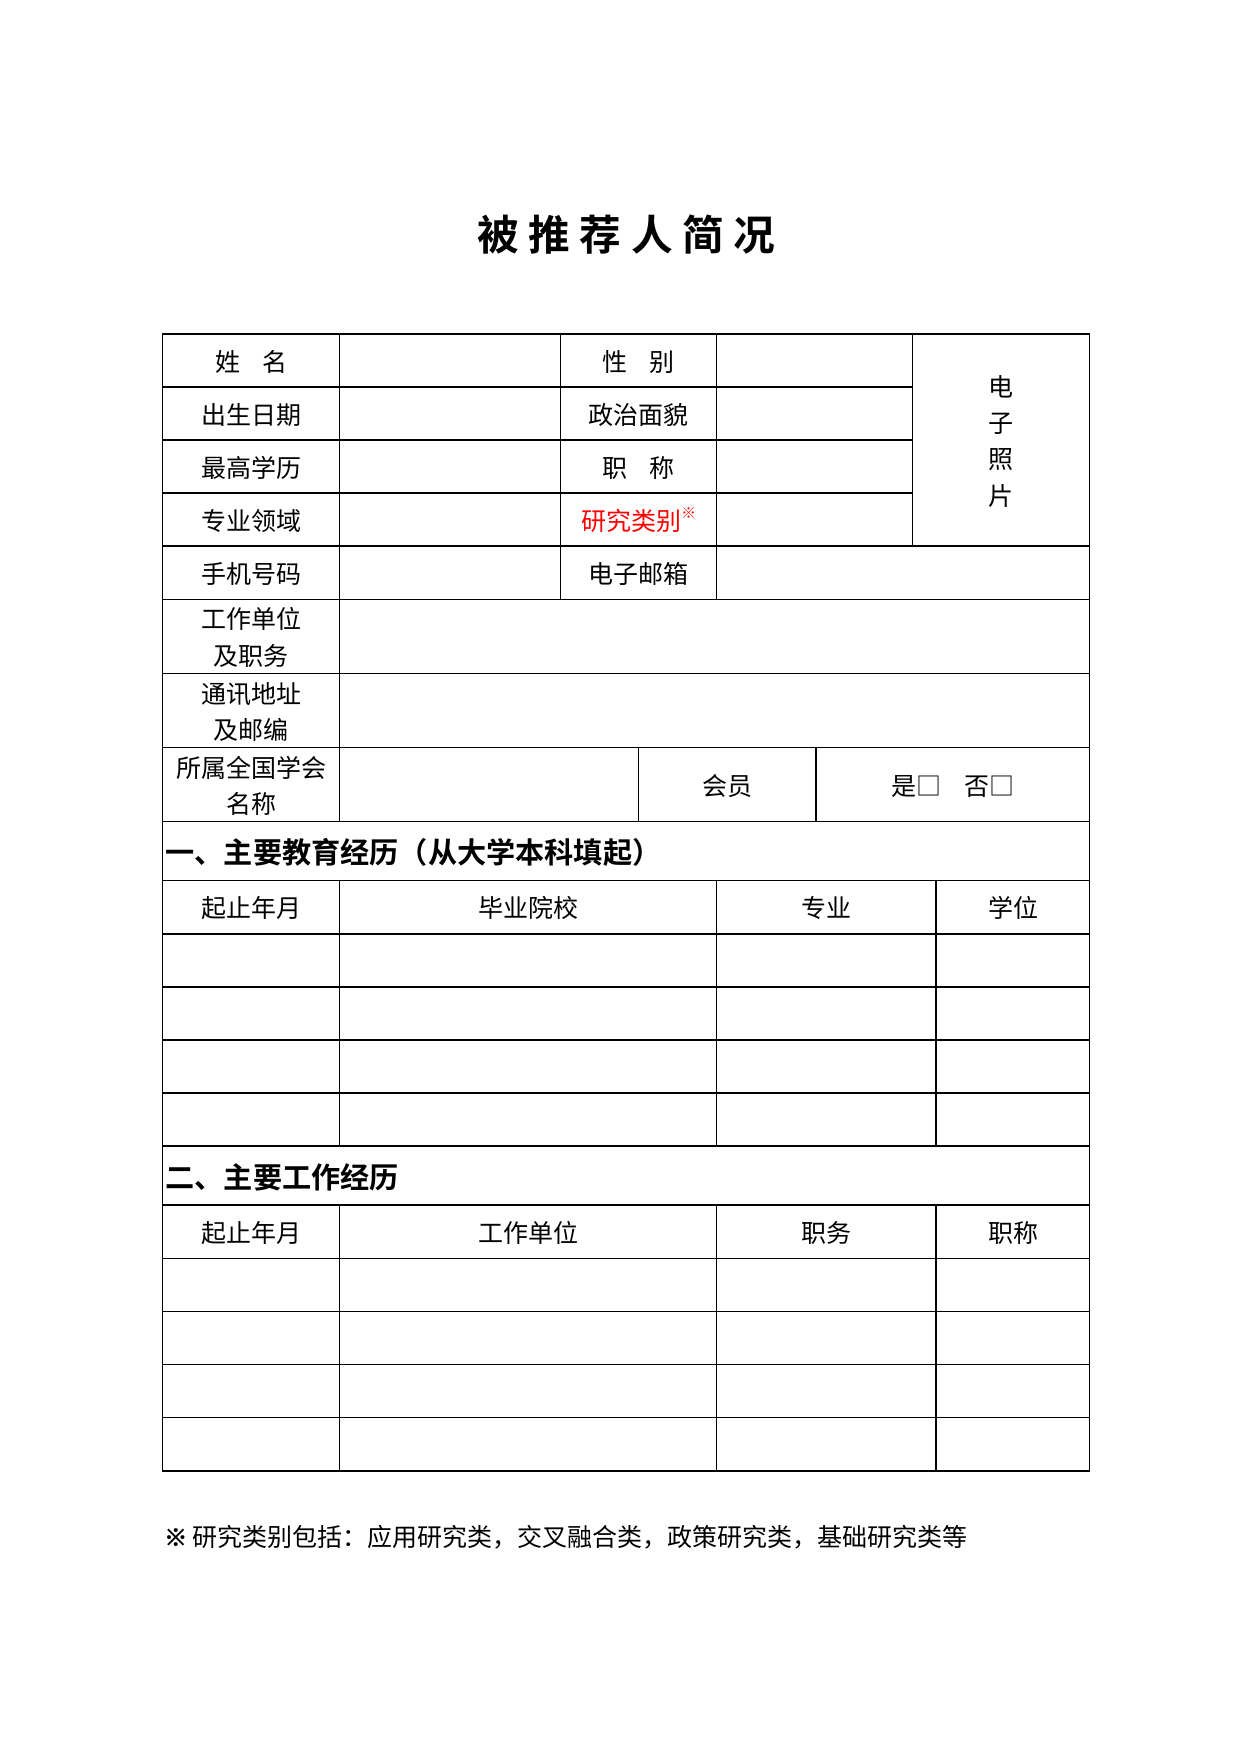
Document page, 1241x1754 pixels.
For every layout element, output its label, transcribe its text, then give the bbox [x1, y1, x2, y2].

table_cell [340, 494, 560, 545]
table_cell [340, 388, 560, 439]
table_cell 起止年月 [163, 881, 339, 933]
table_cell [717, 388, 912, 439]
table_header [340, 335, 560, 386]
table_cell [340, 988, 716, 1039]
table_cell [937, 1312, 1089, 1364]
table_cell [717, 1365, 935, 1417]
table_cell 职称 [937, 1206, 1089, 1257]
table_cell 工作单位 及职务 [163, 600, 339, 672]
table_cell [717, 988, 935, 1039]
table_cell [717, 1094, 935, 1145]
table_cell [717, 1418, 935, 1470]
table_cell [163, 1365, 339, 1417]
table_cell [937, 1041, 1089, 1092]
table_cell [340, 674, 1089, 747]
table_cell [163, 1418, 339, 1470]
table_cell 专业领域 [163, 494, 339, 545]
table_cell [937, 988, 1089, 1039]
table_cell 工作单位 [340, 1206, 716, 1257]
table_cell [163, 1041, 339, 1092]
table_header [717, 335, 912, 386]
table_cell [340, 1418, 716, 1470]
table_cell [340, 748, 638, 821]
table_cell [717, 441, 912, 492]
table_cell [340, 441, 560, 492]
table_cell 政治面貌 [561, 388, 716, 439]
table_cell [163, 1259, 339, 1311]
table_cell 学位 [937, 881, 1089, 933]
table_cell 研究类别※ [561, 494, 716, 545]
table_cell [717, 935, 935, 986]
table_cell [937, 1418, 1089, 1470]
table_cell [717, 494, 912, 545]
table_cell [340, 1259, 716, 1311]
table_cell [340, 547, 560, 598]
table_cell [340, 1365, 716, 1417]
table_cell [340, 1041, 716, 1092]
table_cell [340, 935, 716, 986]
table_header 电 子 照 片 [913, 335, 1089, 545]
table_cell [717, 547, 1089, 598]
table_cell [717, 1312, 935, 1364]
table_cell 职务 [717, 1206, 935, 1257]
table_cell 手机号码 [163, 547, 339, 598]
text 被 推 荐 人 简 况 [165, 207, 1087, 261]
table_header 姓 名 [163, 335, 339, 386]
table_cell [937, 1259, 1089, 1311]
table_cell [163, 988, 339, 1039]
table_cell 电子邮箱 [561, 547, 716, 598]
table_cell 起止年月 [163, 1206, 339, 1257]
table_cell 毕业院校 [340, 881, 716, 933]
table_cell [937, 1365, 1089, 1417]
table_cell 二、主要工作经历 [163, 1147, 1089, 1204]
table_cell [717, 1259, 935, 1311]
table_cell [937, 1094, 1089, 1145]
table_cell 职 称 [561, 441, 716, 492]
table_cell [163, 1312, 339, 1364]
table_cell [717, 1041, 935, 1092]
table_cell 会员 [639, 748, 815, 821]
table_cell 是□ 否□ [817, 748, 1089, 821]
table_cell 最高学历 [163, 441, 339, 492]
table_cell [163, 1094, 339, 1145]
table_cell [340, 1312, 716, 1364]
table_cell [163, 935, 339, 986]
table_cell [937, 935, 1089, 986]
table_cell 出生日期 [163, 388, 339, 439]
table_cell 一、主要教育经历（从大学本科填起） [163, 822, 1089, 880]
table_cell 所属全国学会名称 [163, 748, 339, 821]
table_cell [340, 1094, 716, 1145]
table_header 性 别 [561, 335, 716, 386]
table_cell 通讯地址 及邮编 [163, 674, 339, 747]
table_cell [340, 600, 1089, 672]
text ※ 研究类别包括：应用研究类，交叉融合类，政策研究类，基础研究类等 [165, 1513, 1087, 1555]
table_cell 专业 [717, 881, 935, 933]
